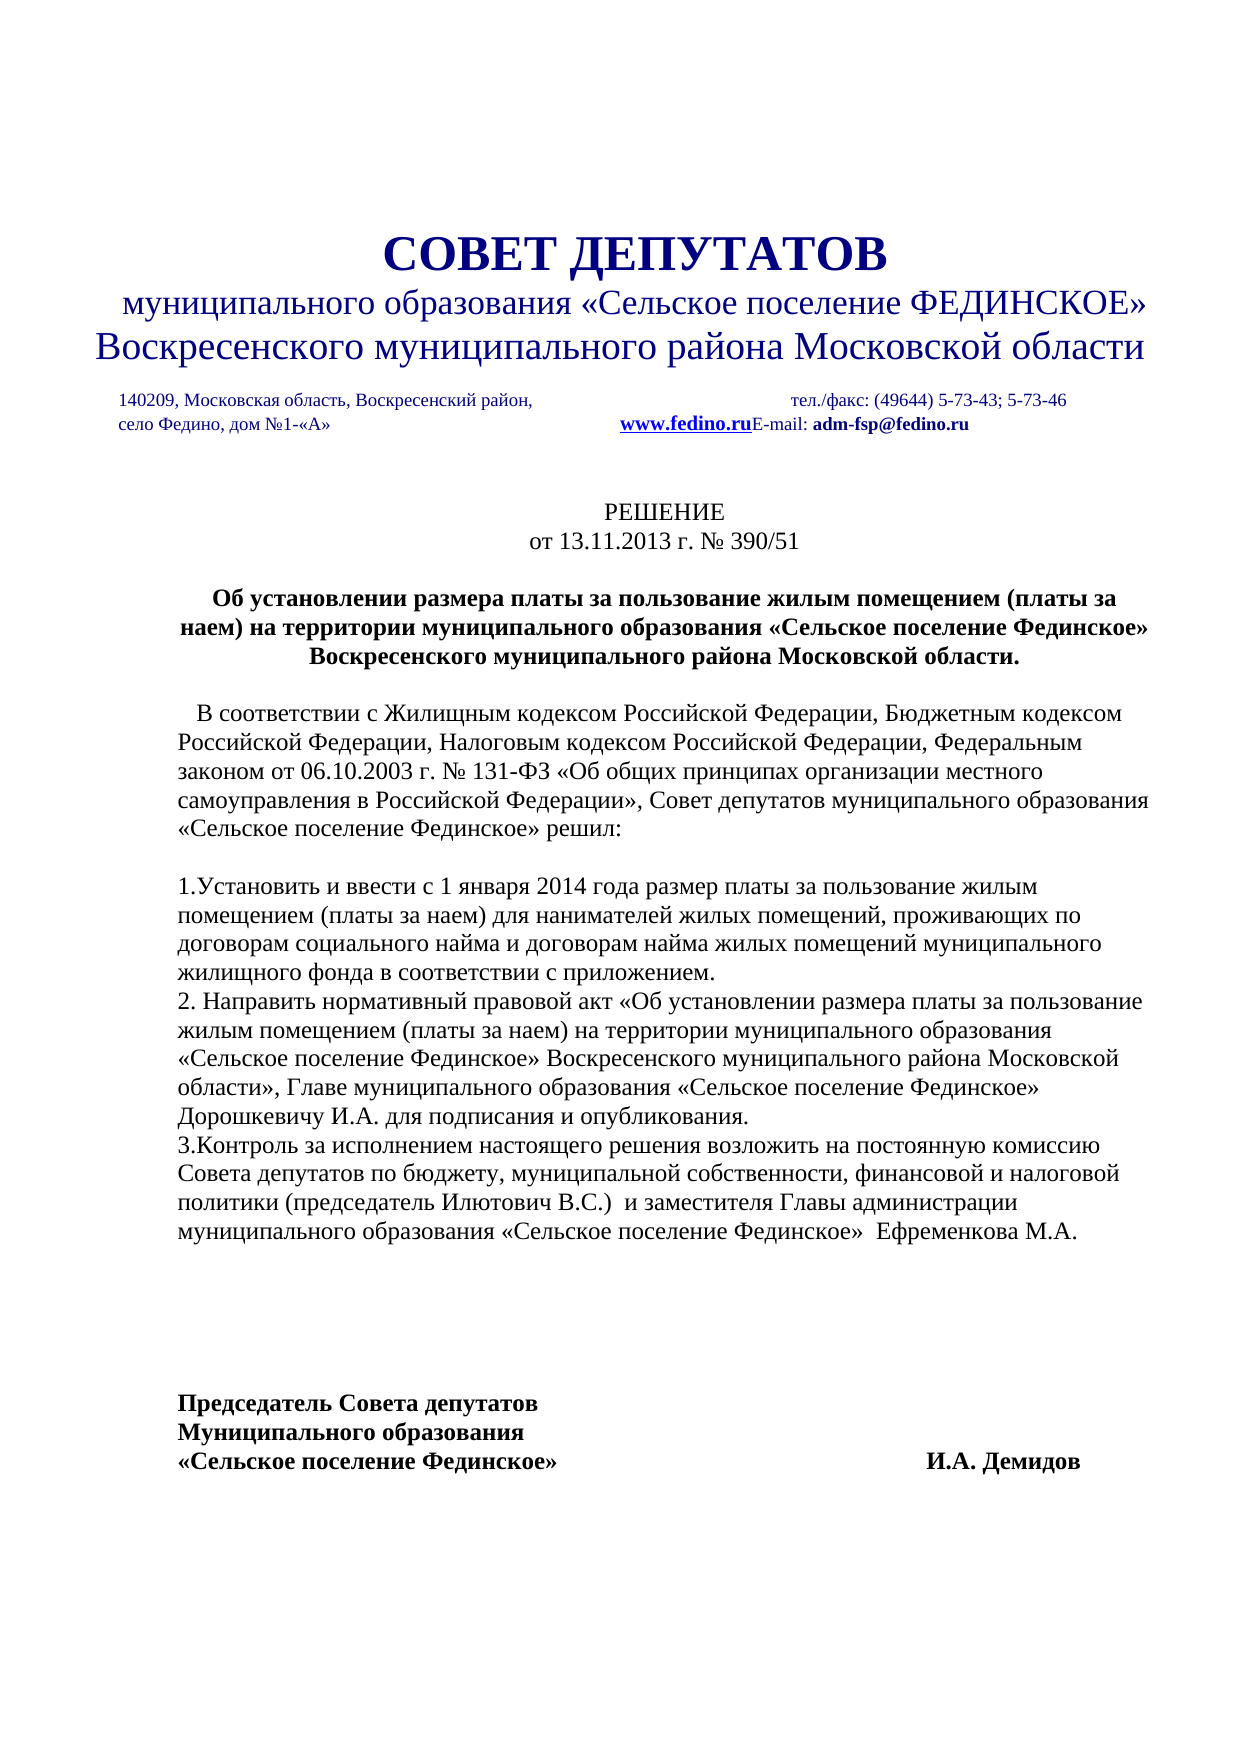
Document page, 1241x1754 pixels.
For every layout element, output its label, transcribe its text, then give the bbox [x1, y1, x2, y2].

text 1.Установить и ввести с 1 января 2014 года размер платы за пользование жилым помещением (платы за наем) для нанимателей жилых помещений, проживающих по договорам социального найма и договорам найма жилых помещений муниципального жилищного фонда в соответствии с приложением. [177, 871, 1152, 986]
text от 13.11.2013 г. № 390/51 [177, 526, 1152, 555]
text «Сельское поселение Фединское» И.А. Демидов [177, 1446, 1152, 1475]
title муниципального образования «Сельское поселение ФЕДИНСКОЕ» [118, 281, 1152, 322]
text Муниципального образования [177, 1417, 1152, 1446]
text 2. Направить нормативный правовой акт «Об установлении размера платы за пользование жилым помещением (платы за наем) на территории муниципального образования «Сельское поселение Фединское» Воскресенского муниципального района Московской области», Главе муниципального образования «Сельское поселение Фединское» Дорошкевичу И.А. для подписания и опубликования. [177, 986, 1152, 1130]
title 140209, Московская область, Воскресенский район, тел./факс: (49644) 5-73-43; 5-73-46 [118, 389, 1152, 411]
text 3.Контроль за исполнением настоящего решения возложить на постоянную комиссию Совета депутатов по бюджету, муниципальной собственности, финансовой и налоговой политики (председатель Илютович В.С.) и заместителя Главы администрации муниципального образования «Сельское поселение Фединское» Ефременкова М.А. [177, 1130, 1152, 1245]
title село Федино, дом №1-«А» www.fedino.ruE-mail: adm-fsp@fedino.ru [118, 411, 1152, 435]
text Об установлении размера платы за пользование жилым помещением (платы за наем) на территории муниципального образования «Сельское поселение Фединское» Воскресенского муниципального района Московской области. [177, 583, 1152, 670]
text СОВЕТ ДЕПУТАТОВ [118, 224, 1152, 281]
text В соответствии с Жилищным кодексом Российской Федерации, Бюджетным кодексом Российской Федерации, Налоговым кодексом Российской Федерации, Федеральным законом от 06.10.2003 г. № 131-ФЗ «Об общих принципах организации местного самоуправления в Российской Федерации», Совет депутатов муниципального образования «Сельское поселение Фединское» решил: [177, 698, 1152, 842]
text РЕШЕНИЕ [177, 497, 1152, 526]
title Воскресенского муниципального района Московской области [88, 322, 1152, 368]
text Председатель Совета депутатов [177, 1388, 1152, 1417]
